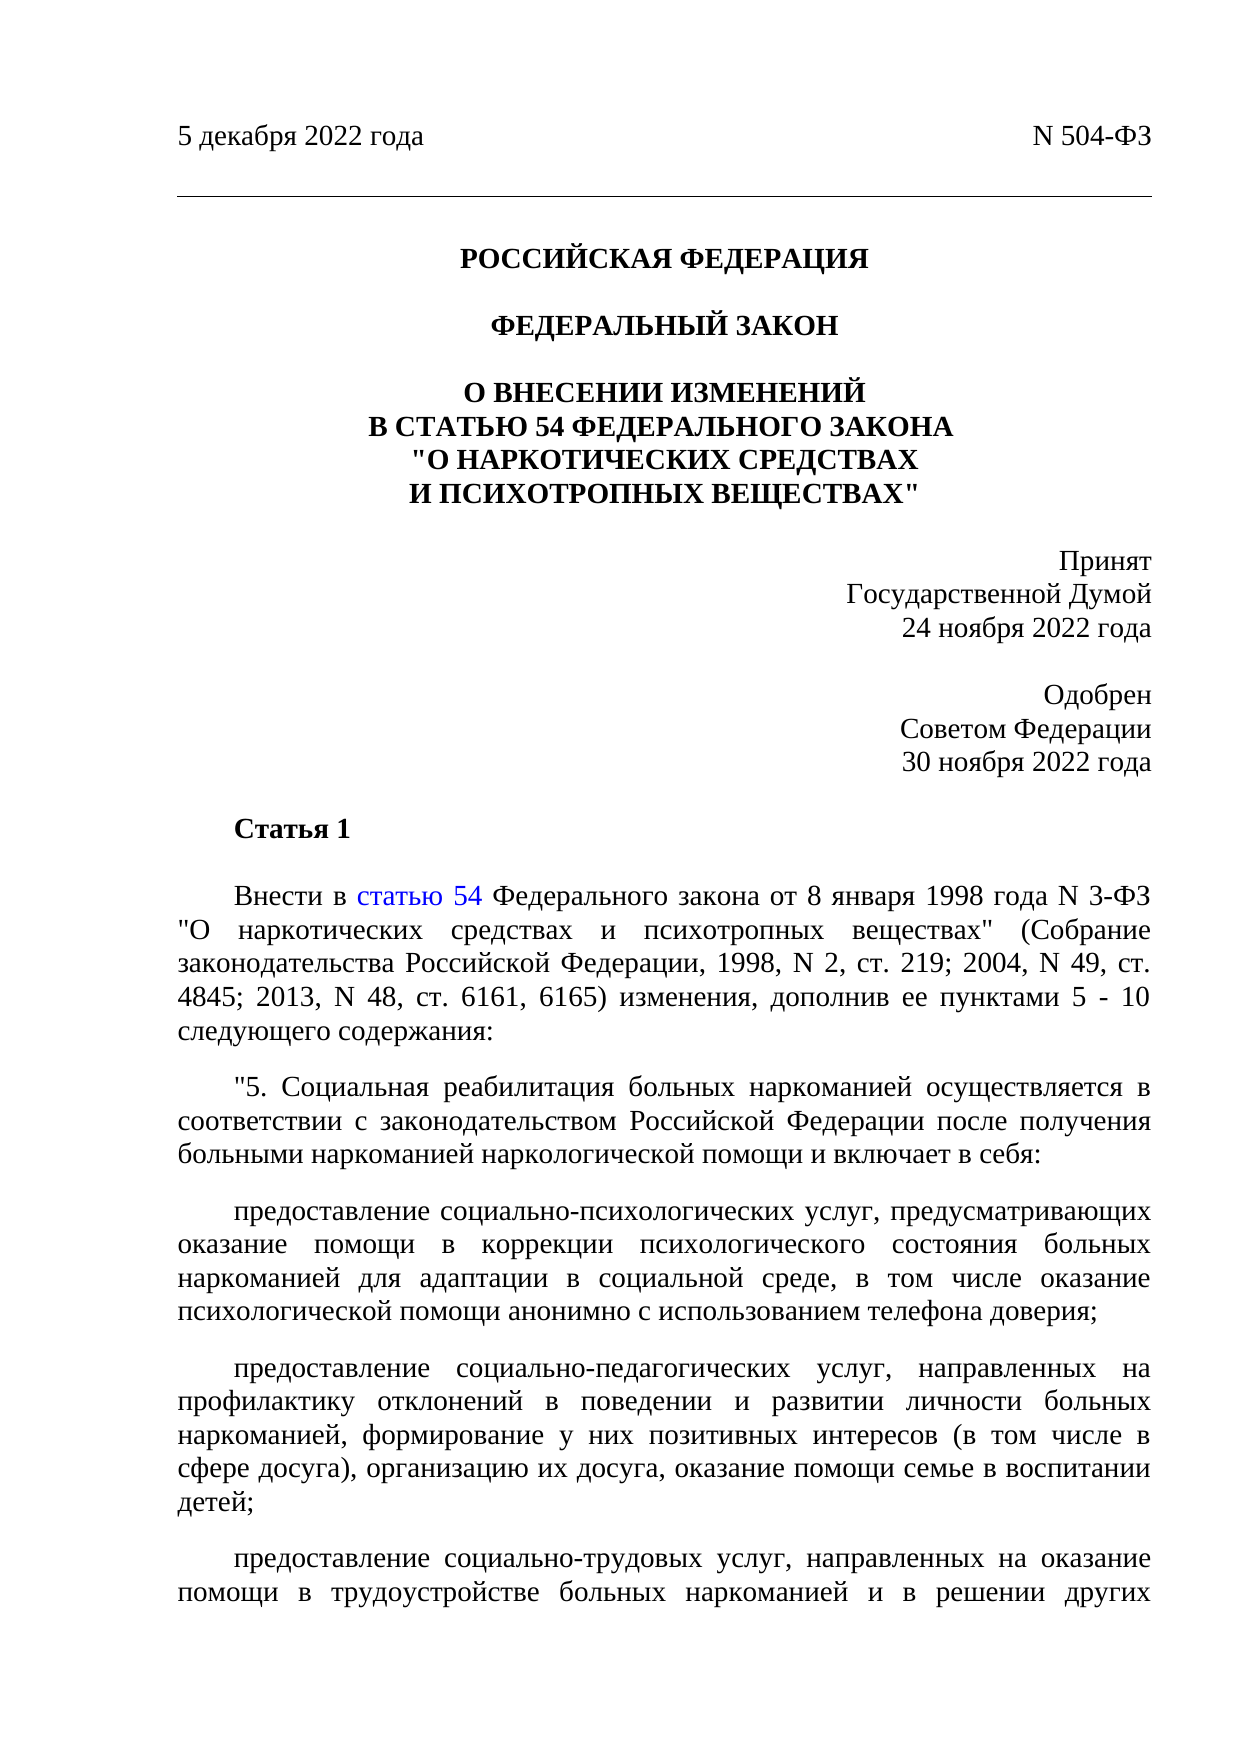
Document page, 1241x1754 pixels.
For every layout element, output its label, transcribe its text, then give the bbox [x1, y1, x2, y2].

table_header 5 декабря 2022 года [177, 118, 664, 152]
text Государственной Думой [177, 577, 1152, 610]
title РОССИЙСКАЯ ФЕДЕРАЦИЯ [177, 241, 1152, 275]
text 30 ноября 2022 года [177, 744, 1152, 778]
title В СТАТЬЮ 54 ФЕДЕРАЛЬНОГО ЗАКОНА "О НАРКОТИЧЕСКИХ СРЕДСТВАХ [177, 409, 1152, 476]
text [177, 1540, 1152, 1607]
title И ПСИХОТРОПНЫХ ВЕЩЕСТВАХ" [177, 476, 1152, 509]
title О ВНЕСЕНИИ ИЗМЕНЕНИЙ [177, 375, 1152, 409]
text Принят [177, 543, 1152, 577]
title ФЕДЕРАЛЬНЫЙ ЗАКОН [177, 308, 1152, 342]
text "5. Социальная реабилитация больных наркоманией осуществляется в соответствии с законодательством Российской Федерации после получения больными наркоманией наркологической помощи и включает в себя: [177, 1069, 1152, 1170]
text предоставление социально-педагогических услуг, направленных на профилактику отклонений в поведении и развитии личности больных наркоманией, формирование у них позитивных интересов (в том числе в сфере досуга), организацию их досуга, оказание помощи семье в воспитании детей; [177, 1350, 1152, 1517]
title Статья 1 [177, 811, 1152, 845]
text Внести в статью 54 Федерального закона от 8 января 1998 года N 3-ФЗ "О наркотических средствах и психотропных веществах" (Собрание законодательства Российской Федерации, 1998, N 2, ст. 219; 2004, N 49, ст. 4845; 2013, N 48, ст. 6161, 6165) изменения, дополнив ее пунктами 5 - 10 следующего содержания: [177, 878, 1152, 1046]
table_header N 504-ФЗ [664, 118, 1152, 152]
text Одобрен [177, 677, 1152, 711]
text предоставление социально-психологических услуг, предусматривающих оказание помощи в коррекции психологического состояния больных наркоманией для адаптации в социальной среде, в том числе оказание психологической помощи анонимно с использованием телефона доверия; [177, 1193, 1152, 1327]
text Советом Федерации [177, 711, 1152, 744]
text 24 ноября 2022 года [177, 610, 1152, 644]
